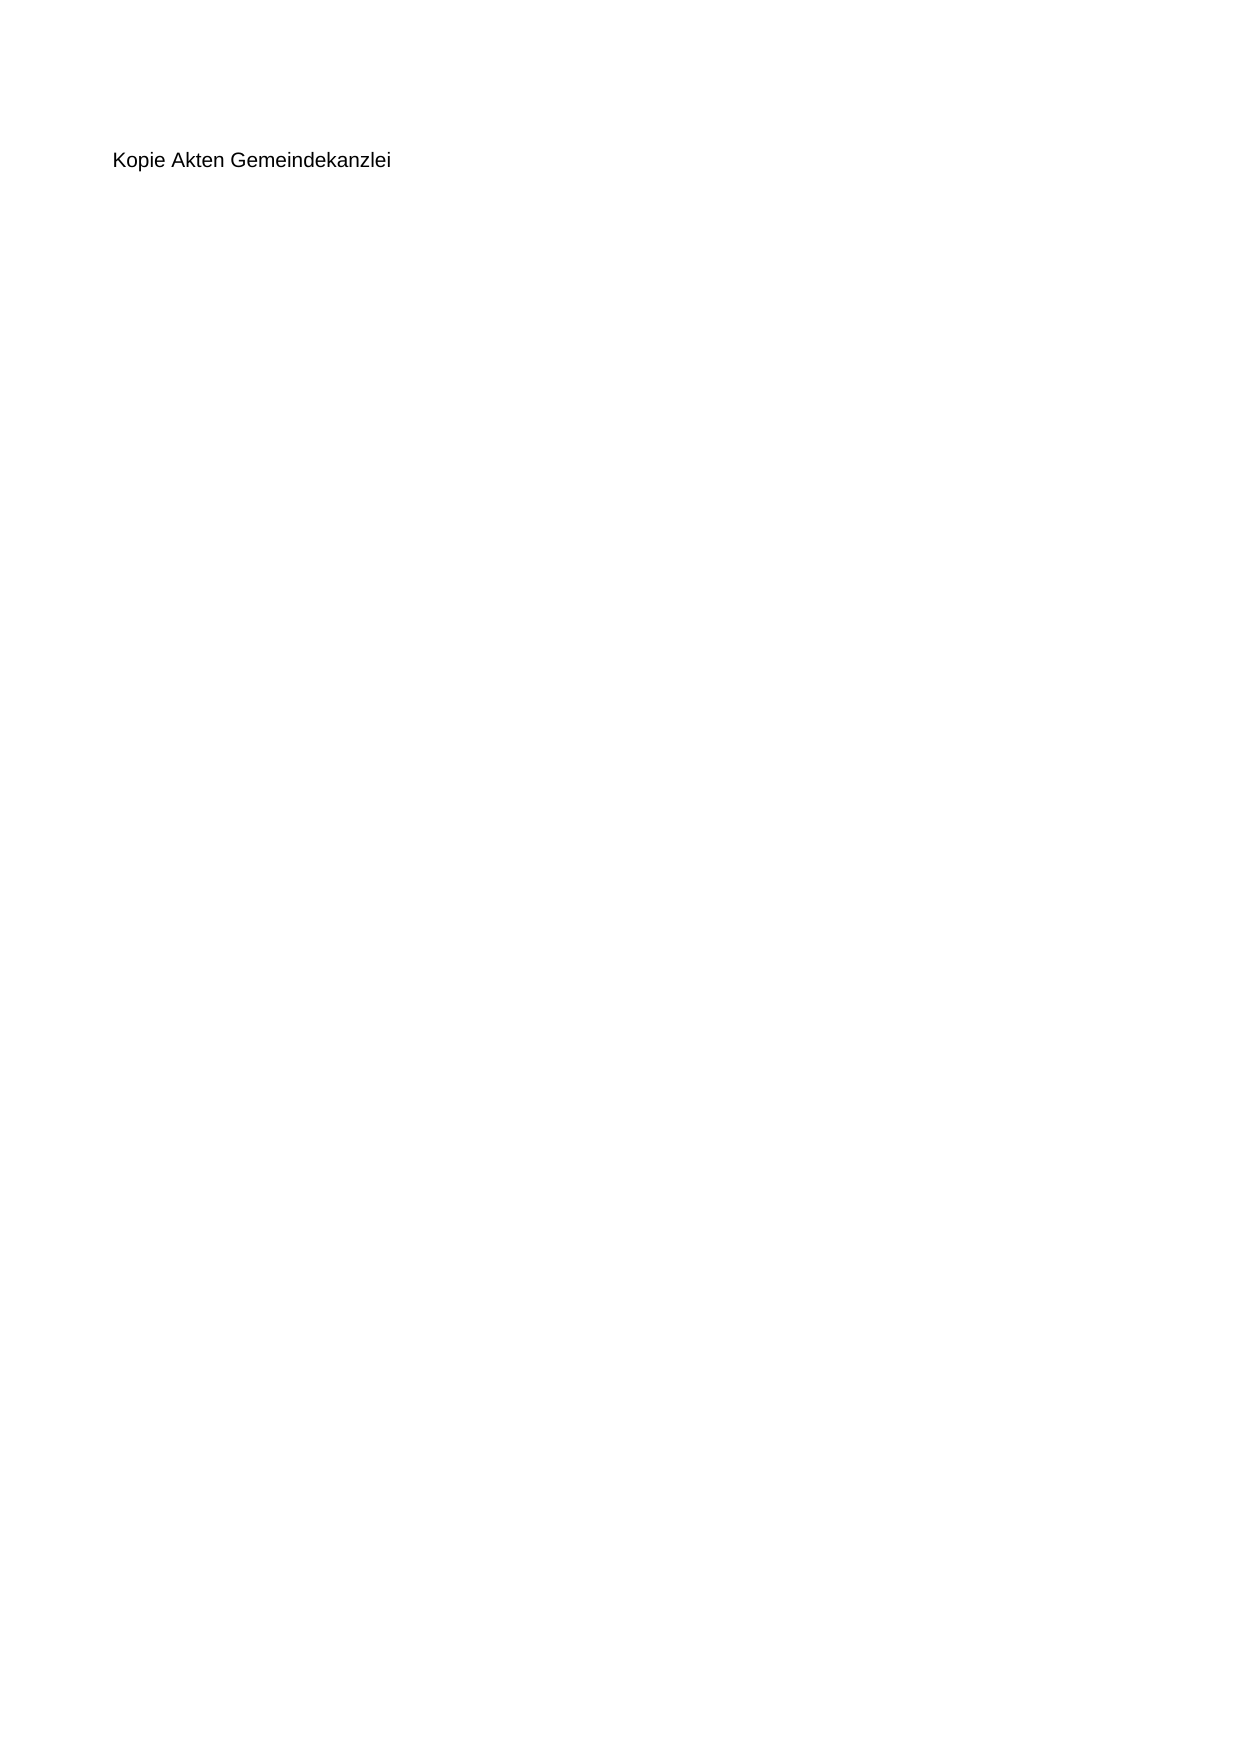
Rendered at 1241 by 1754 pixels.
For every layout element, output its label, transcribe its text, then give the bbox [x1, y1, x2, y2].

text Kopie Akten Gemeindekanzlei [112, 148, 1122, 172]
